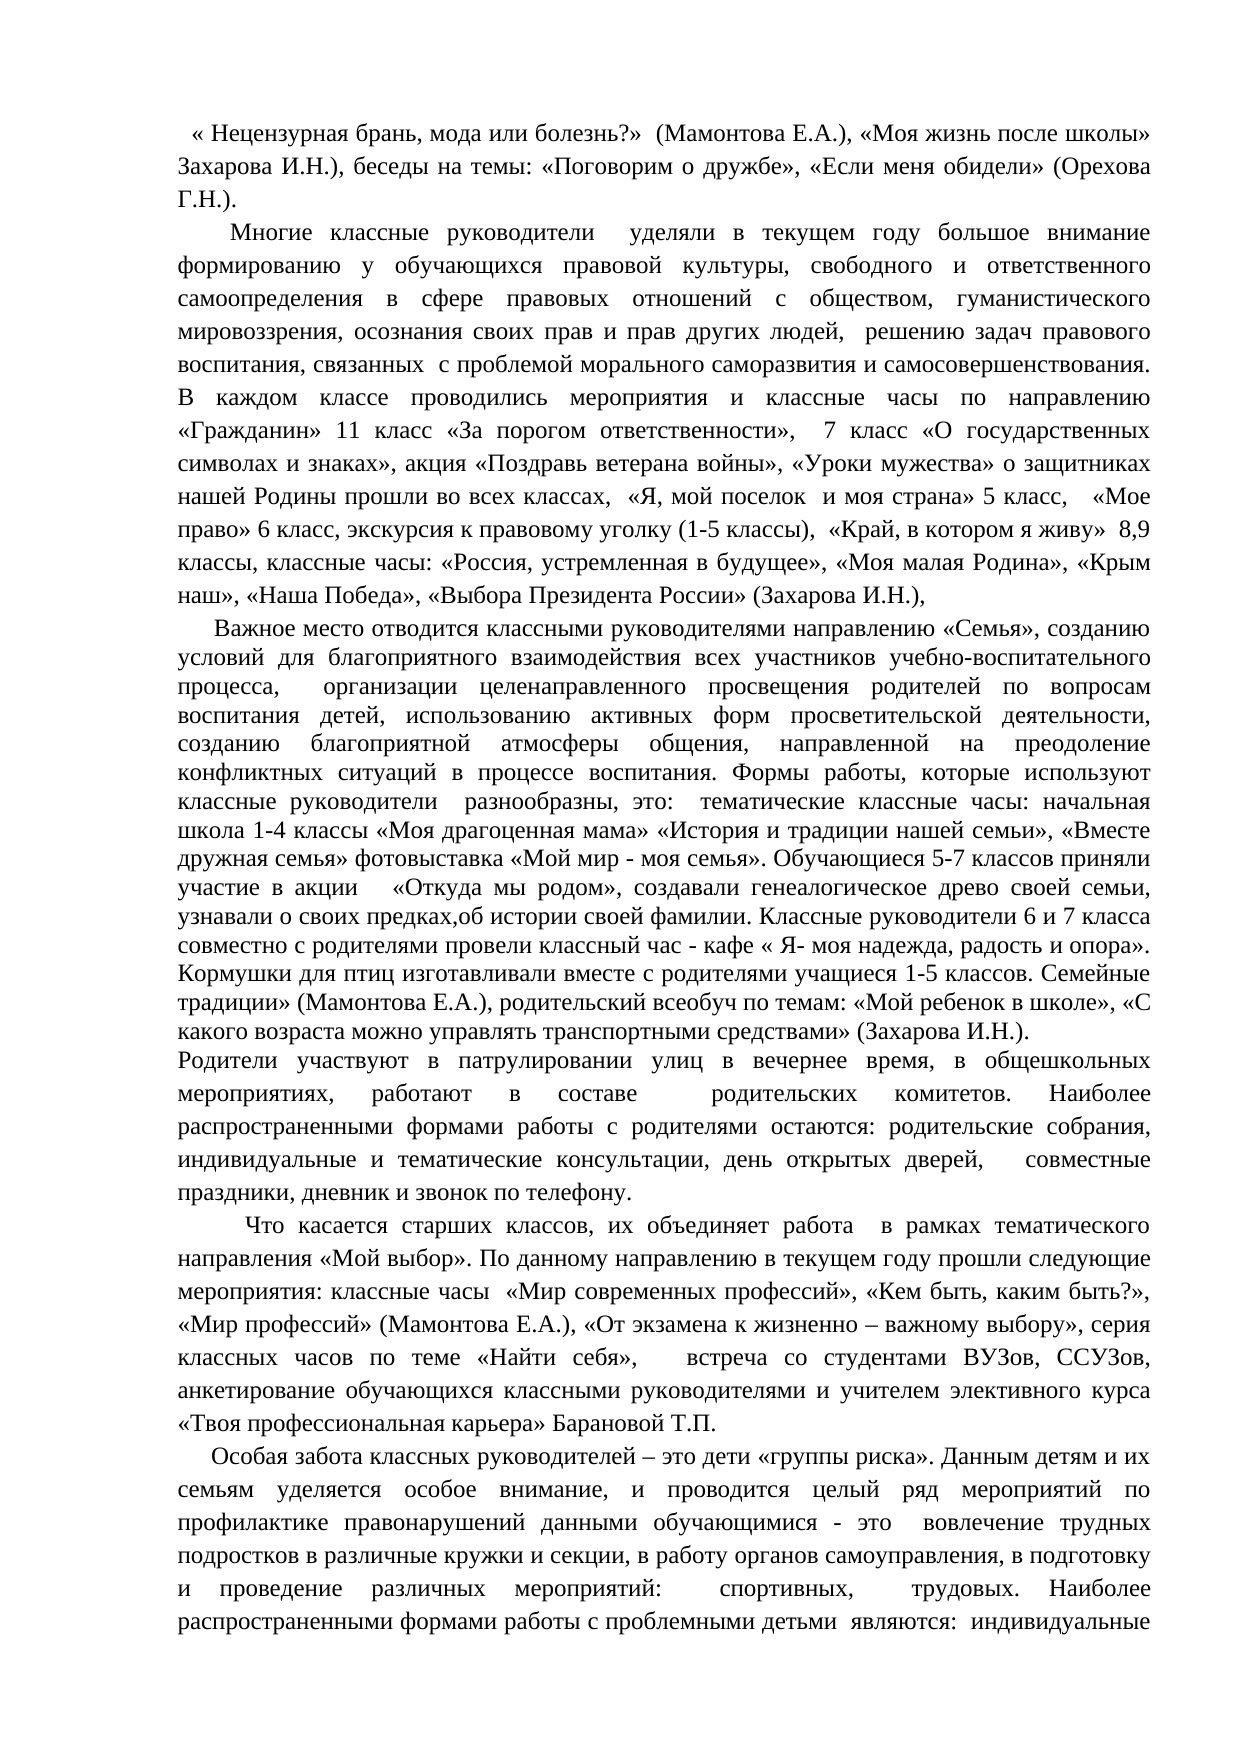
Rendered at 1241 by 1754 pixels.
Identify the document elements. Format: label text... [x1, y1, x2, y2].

text Родители участвуют в патрулировании улиц в вечернее время, в общешкольных мероприятиях, работают в составе родительских комитетов. Наиболее распространенными формами работы с родителями остаются: родительские собрания, индивидуальные и тематические консультации, день открытых дверей, совместные праздники, дневник и звонок по телефону. [177, 1045, 1152, 1206]
text Важное место отводится классными руководителями направлению «Семья», созданию условий для благоприятного взаимодействия всех участников учебно-воспитательного процесса, организации целенаправленного просвещения родителей по вопросам воспитания детей, использованию активных форм просветительской деятельности, созданию благоприятной атмосферы общения, направленной на преодоление конфликтных ситуаций в процессе воспитания. Формы работы, которые используют классные руководители разнообразны, это: тематические классные часы: начальная школа 1-4 классы «Моя драгоценная мама» «История и традиции нашей семьи», «Вместе дружная семья» фотовыставка «Мой мир - моя семья». Обучающиеся 5-7 классов приняли участие в акции «Откуда мы родом», создавали генеалогическое древо своей семьи, узнавали о своих предках,об истории своей фамилии. Классные руководители 6 и 7 класса совместно с родителями провели классный час - кафе « Я- моя надежда, радость и опора». Кормушки для птиц изготавливали вместе с родителями учащиеся 1-5 классов. Семейные традиции» (Мамонтова Е.А.), родительский всеобуч по темам: «Мой ребенок в школе», «С какого возраста можно управлять транспортными средствами» (Захарова И.Н.). [177, 613, 1152, 1045]
text Что касается старших классов, их объединяет работа в рамках тематического направления «Мой выбор». По данному направлению в текущем году прошли следующие мероприятия: классные часы «Мир современных профессий», «Кем быть, каким быть?», «Мир профессий» (Мамонтова Е.А.), «От экзамена к жизненно – важному выбору», серия классных часов по теме «Найти себя», встреча со студентами ВУЗов, ССУЗов, анкетирование обучающихся классными руководителями и учителем элективного курса «Твоя профессиональная карьера» Барановой Т.П. [177, 1210, 1152, 1437]
text Многие классные руководители уделяли в текущем году большое внимание формированию у обучающихся правовой культуры, свободного и ответственного самоопределения в сфере правовых отношений с обществом, гуманистического мировоззрения, осознания своих прав и прав других людей, решению задач правового воспитания, связанных с проблемой морального саморазвития и самосовершенствования. В каждом классе проводились мероприятия и классные часы по направлению «Гражданин» 11 класс «За порогом ответственности», 7 класс «О государственных символах и знаках», акция «Поздравь ветерана войны», «Уроки мужества» о защитниках нашей Родины прошли во всех классах, «Я, мой поселок и моя страна» 5 класс, «Мое право» 6 класс, экскурсия к правовому уголку (1-5 классы), «Край, в котором я живу» 8,9 классы, классные часы: «Россия, устремленная в будущее», «Моя малая Родина», «Крым наш», «Наша Победа», «Выбора Президента России» (Захарова И.Н.), [177, 217, 1152, 609]
text « Нецензурная брань, мода или болезнь?» (Мамонтова Е.А.), «Моя жизнь после школы» Захарова И.Н.), беседы на темы: «Поговорим о дружбе», «Если меня обидели» (Орехова Г.Н.). [177, 118, 1152, 213]
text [177, 1441, 1152, 1635]
